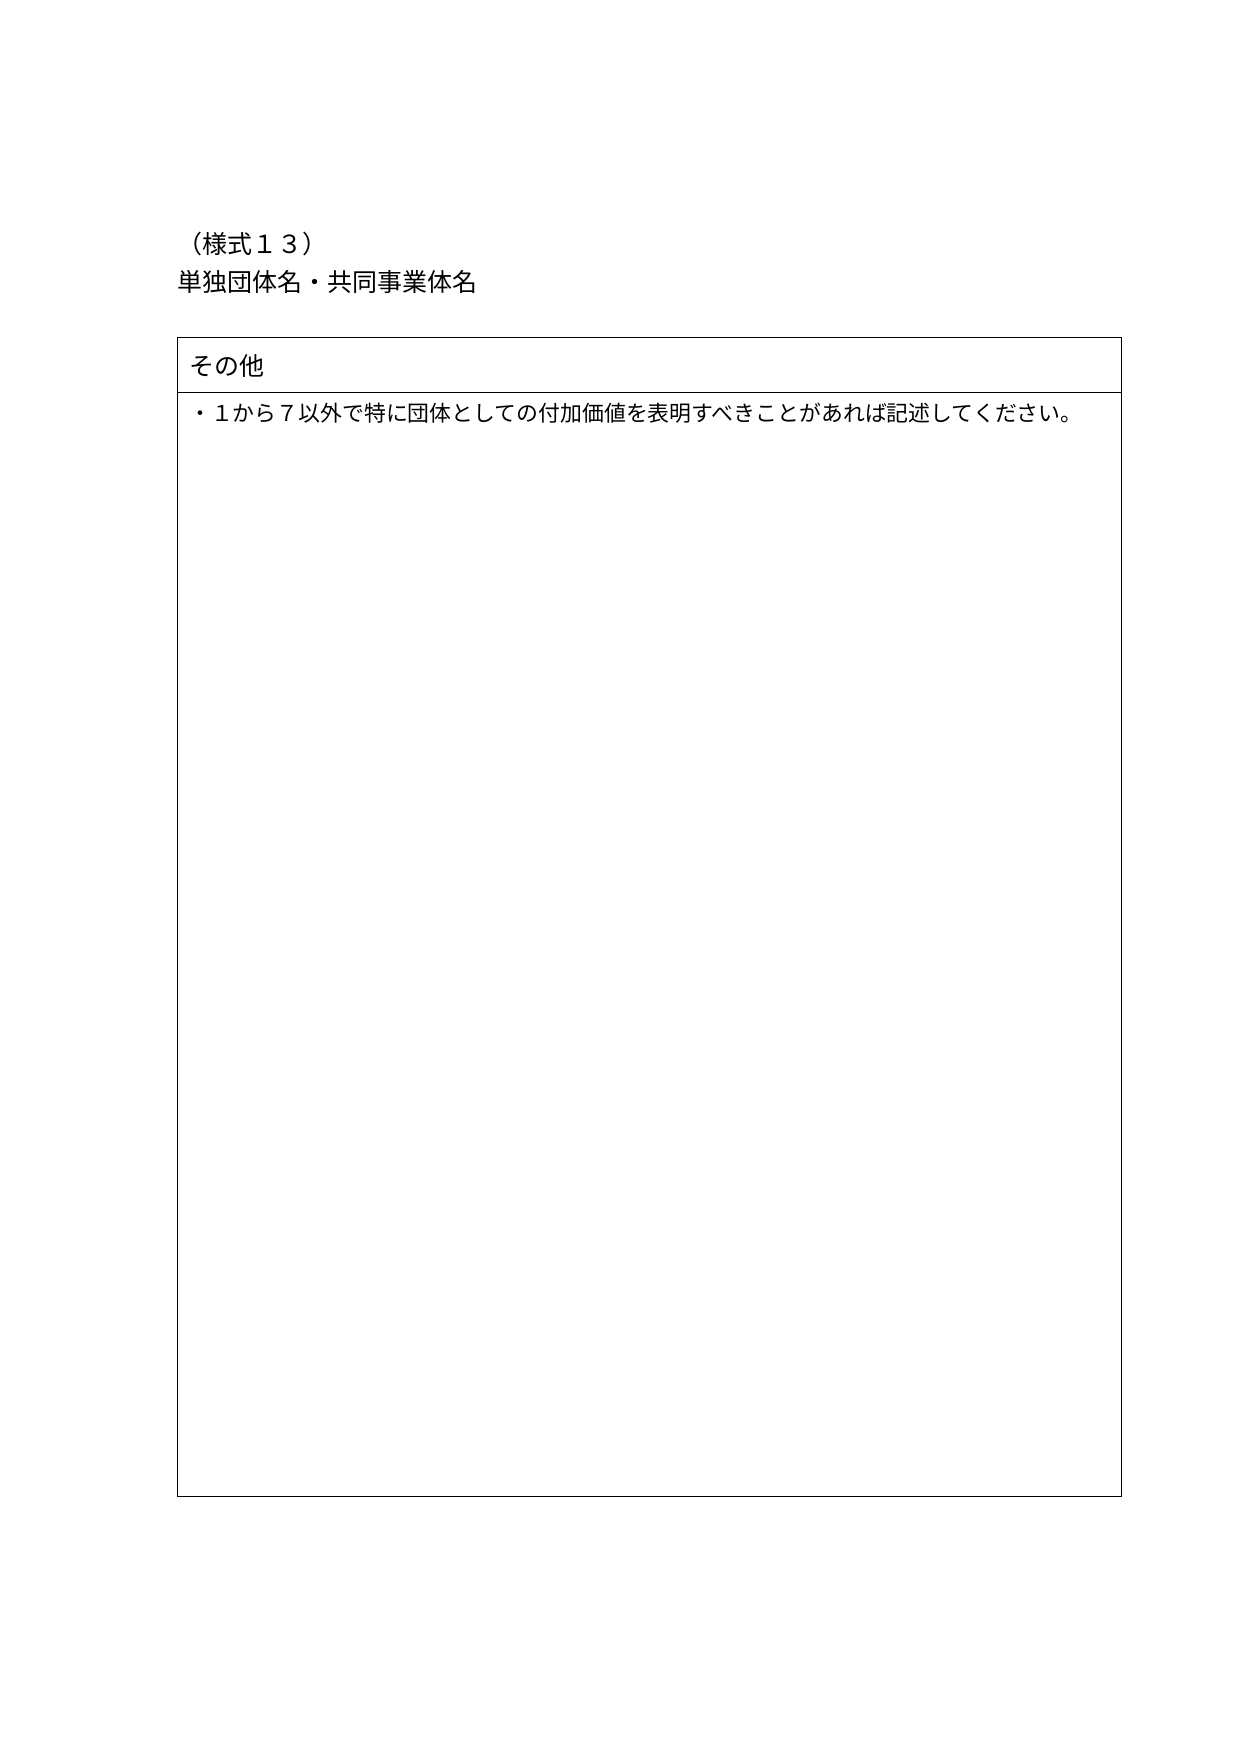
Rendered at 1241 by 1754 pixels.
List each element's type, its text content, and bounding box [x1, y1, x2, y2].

table_cell ・１から７以外で特に団体としての付加価値を表明すべきことがあれば記述してください。 [178, 393, 1121, 1496]
text 単独団体名・共同事業体名 [177, 262, 1122, 299]
table_header その他 [178, 338, 1121, 392]
text （様式１３） [177, 224, 1122, 262]
